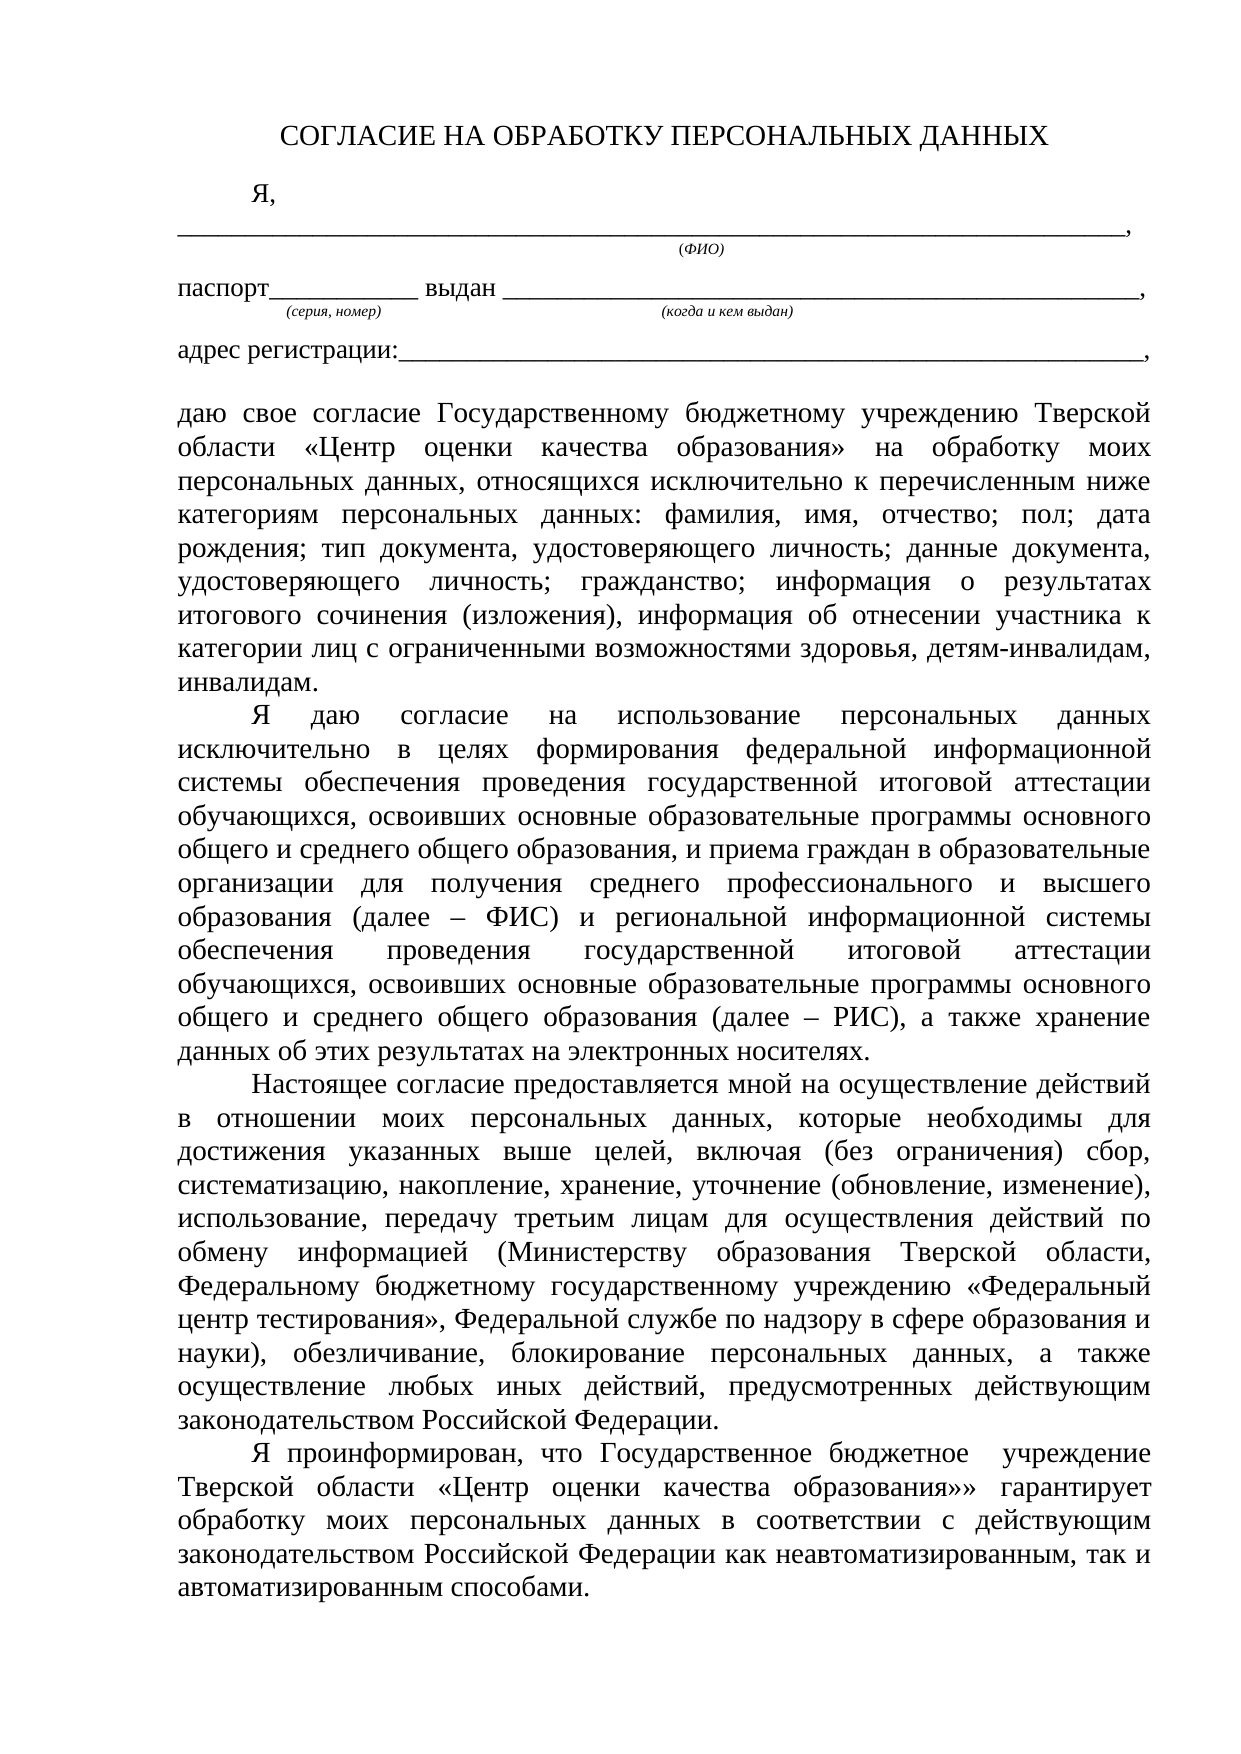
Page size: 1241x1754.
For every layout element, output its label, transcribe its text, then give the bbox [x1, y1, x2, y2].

text (серия, номер) (когда и кем выдан) [177, 302, 1152, 333]
text паспорт___________ выдан _______________________________________________, [177, 271, 1152, 302]
text даю свое согласие Государственному бюджетному учреждению Тверской области «Центр оценки качества образования» на обработку моих персональных данных, относящихся исключительно к перечисленным ниже категориям персональных данных: фамилия, имя, отчество; пол; дата рождения; тип документа, удостоверяющего личность; данные документа, удостоверяющего личность; гражданство; информация о результатах итогового сочинения (изложения), информация об отнесении участника к категории лиц с ограниченными возможностями здоровья, детям-инвалидам, инвалидам. [177, 396, 1152, 697]
text Я, ______________________________________________________________________, [177, 177, 1152, 240]
text адрес регистрации:_______________________________________________________, [177, 333, 1152, 364]
text СОГЛАСИЕ НА ОБРАБОТКУ ПЕРСОНАЛЬНЫХ ДАННЫХ [177, 118, 1152, 152]
text Я проинформирован, что Государственное бюджетное учреждение Тверской области «Центр оценки качества образования»» гарантирует обработку моих персональных данных в соответствии с действующим законодательством Российской Федерации как неавтоматизированным, так и автоматизированным способами. [177, 1435, 1152, 1603]
text Настоящее согласие предоставляется мной на осуществление действий в отношении моих персональных данных, которые необходимы для достижения указанных выше целей, включая (без ограничения) сбор, систематизацию, накопление, хранение, уточнение (обновление, изменение), использование, передачу третьим лицам для осуществления действий по обмену информацией (Министерству образования Тверской области, Федеральному бюджетному государственному учреждению «Федеральный центр тестирования», Федеральной службе по надзору в сфере образования и науки), обезличивание, блокирование персональных данных, а также осуществление любых иных действий, предусмотренных действующим законодательством Российской Федерации. [177, 1066, 1152, 1435]
text Я даю согласие на использование персональных данных исключительно в целях формирования федеральной информационной системы обеспечения проведения государственной итоговой аттестации обучающихся, освоивших основные образовательные программы основного общего и среднего общего образования, и приема граждан в образовательные организации для получения среднего профессионального и высшего образования (далее – ФИС) и региональной информационной системы обеспечения проведения государственной итоговой аттестации обучающихся, освоивших основные образовательные программы основного общего и среднего общего образования (далее – РИС), а также хранение данных об этих результатах на электронных носителях. [177, 697, 1152, 1066]
text (ФИО) [177, 240, 1152, 271]
